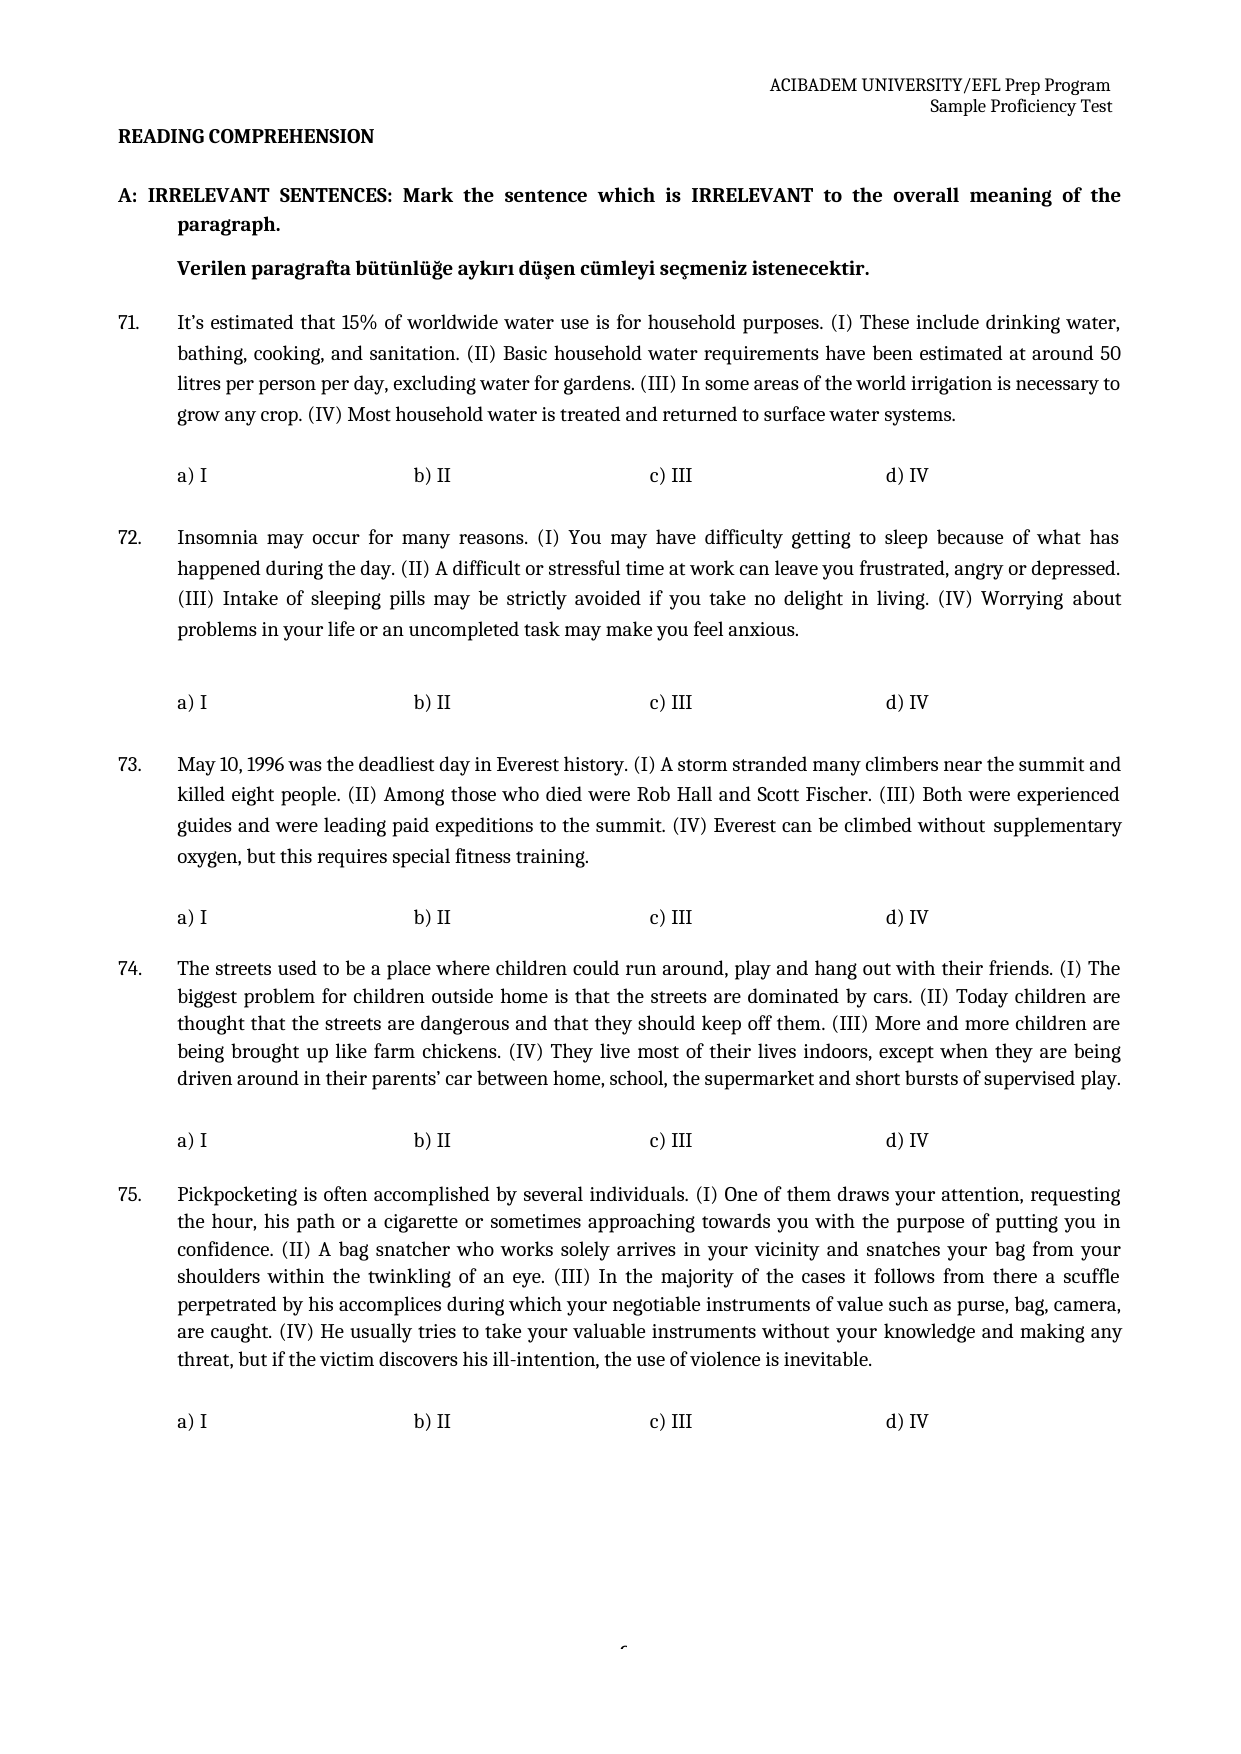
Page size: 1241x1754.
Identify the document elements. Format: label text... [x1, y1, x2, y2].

list The streets used to be a place where children could run around, play and hang out with their friends. (I) The biggest problem for children outside home is that the streets are dominated by cars. (II) Today children are thought that the streets are dangerous and that they should keep off them. (III) More and more children are being brought up like farm chickens. (IV) They live most of their lives indoors, except when they are being driven around in their parents’ car between home, school, the supermarket and short bursts of supervised play. [118, 957, 1122, 1091]
subtitle READING COMPREHENSION [118, 125, 1122, 149]
text A: IRRELEVANT SENTENCES: Mark the sentence which is IRRELEVANT to the overall meaning of the paragraph. [118, 184, 1122, 237]
list I b) II c) III d) IV [177, 1409, 1134, 1433]
list I b) II c) III d) IV [177, 906, 1134, 929]
list May 10, 1996 was the deadliest day in Everest history. (I) A storm stranded many climbers near the summit and killed eight people. (II) Among those who died were Rob Hall and Scott Fischer. (III) Both were experienced guides and were leading paid expeditions to the summit. (IV) Everest can be climbed without supplementary oxygen, but this requires special fitness training. [118, 752, 1122, 868]
list Pickpocketing is often accomplished by several individuals. (I) One of them draws your attention, requesting the hour, his path or a cigarette or sometimes approaching towards you with the purpose of putting you in confidence. (II) A bag snatcher who works solely arrives in your vicinity and snatches your bag from your shoulders within the twinkling of an eye. (III) In the majority of the cases it follows from there a scuffle perpetrated by his accomplices during which your negotiable instruments of value such as purse, bag, camera, are caught. (IV) He usually tries to take your valuable instruments without your knowledge and making any threat, but if the victim discovers his ill-intention, the use of violence is inevitable. [118, 1183, 1122, 1372]
list I b) II c) III d) IV [177, 464, 1134, 488]
list It’s estimated that 15% of worldwide water use is for household purposes. (I) These include drinking water, bathing, cooking, and sanitation. (II) Basic household water requirements have been estimated at around 50 litres per person per day, excluding water for gardens. (III) In some areas of the world irrigation is necessary to grow any crop. (IV) Most household water is treated and returned to surface water systems. [118, 311, 1122, 427]
text Verilen paragrafta bütünlüğe aykırı düşen cümleyi seçmeniz istenecektir. [177, 256, 1122, 280]
list I b) II c) III d) IV [177, 1129, 1134, 1153]
list Insomnia may occur for many reasons. (I) You may have difficulty getting to sleep because of what has happened during the day. (II) A difficult or stressful time at work can leave you frustrated, angry or depressed. (III) Intake of sleeping pills may be strictly avoided if you take no delight in living. (IV) Worrying about problems in your life or an uncompleted task may make you feel anxious. [118, 526, 1121, 641]
list I b) II c) III d) IV [177, 691, 1134, 715]
